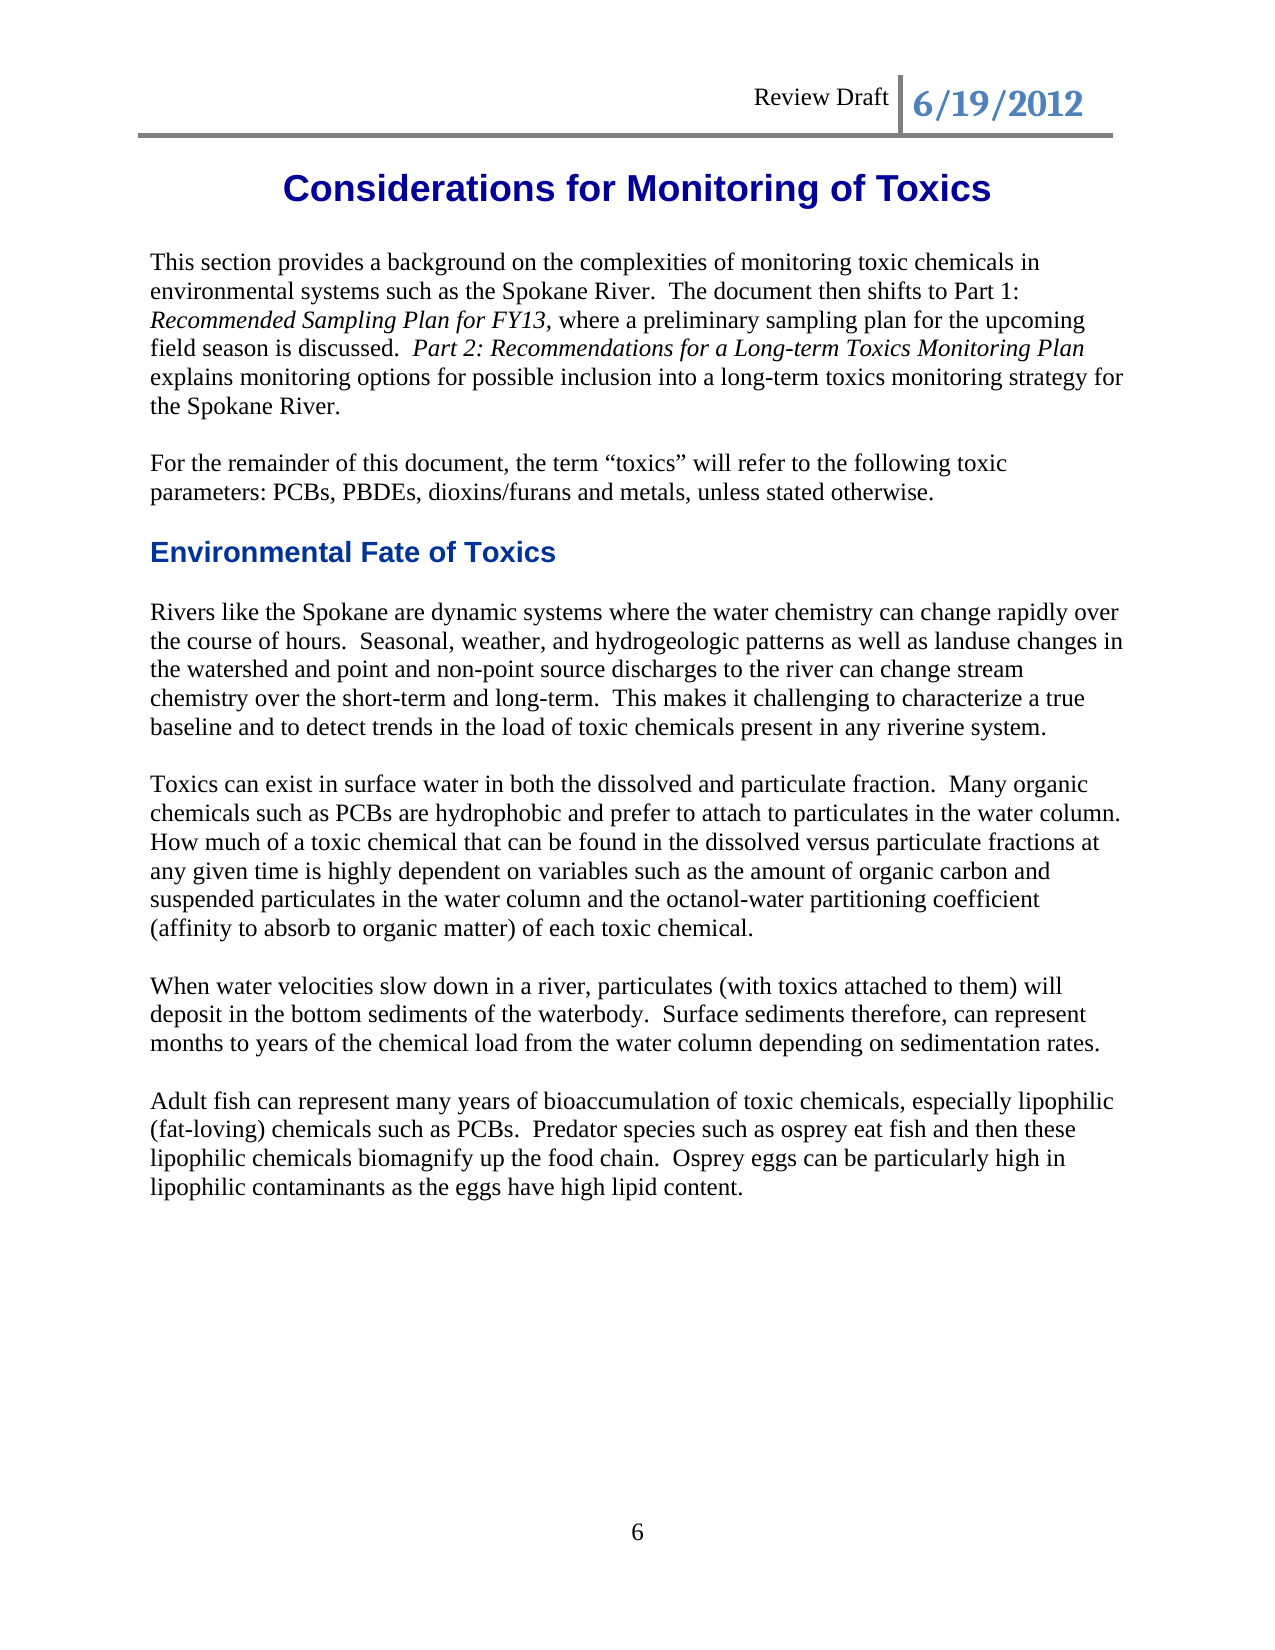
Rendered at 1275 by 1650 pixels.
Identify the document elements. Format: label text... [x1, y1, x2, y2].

subtitle Environmental Fate of Toxics [150, 535, 1125, 568]
text Rivers like the Spokane are dynamic systems where the water chemistry can change rapidly over the course of hours. Seasonal, weather, and hydrogeologic patterns as well as landuse changes in the watershed and point and non-point source discharges to the river can change stream chemistry over the short-term and long-term. This makes it challenging to characterize a true baseline and to detect trends in the load of toxic chemicals present in any riverine system. [150, 597, 1125, 741]
text Toxics can exist in surface water in both the dissolved and particulate fraction. Many organic chemicals such as PCBs are hydrophobic and prefer to attach to particulates in the water column. How much of a toxic chemical that can be found in the dissolved versus particulate fractions at any given time is highly dependent on variables such as the amount of organic carbon and suspended particulates in the water column and the octanol-water partitioning coefficient (affinity to absorb to organic matter) of each toxic chemical. [150, 769, 1125, 942]
subtitle Considerations for Monitoring of Toxics [150, 167, 1125, 210]
text For the remainder of this document, the term “toxics” will refer to the following toxic parameters: PCBs, PBDEs, dioxins/furans and metals, unless stated otherwise. [150, 448, 1125, 506]
text When water velocities slow down in a river, particulates (with toxics attached to them) will deposit in the bottom sediments of the waterbody. Surface sediments therefore, can represent months to years of the chemical load from the water column depending on sedimentation rates. [150, 971, 1125, 1057]
text This section provides a background on the complexities of monitoring toxic chemicals in environmental systems such as the Spokane River. The document then shifts to Part 1: Recommended Sampling Plan for FY13, where a preliminary sampling plan for the upcoming field season is discussed. Part 2: Recommendations for a Long-term Toxics Monitoring Plan explains monitoring options for possible inclusion into a long-term toxics monitoring strategy for the Spokane River. [150, 247, 1125, 420]
text Adult fish can represent many years of bioaccumulation of toxic chemicals, especially lipophilic (fat-loving) chemicals such as PCBs. Predator species such as osprey eat fish and then these lipophilic chemicals biomagnify up the food chain. Osprey eggs can be particularly high in lipophilic contaminants as the eggs have high lipid content. [150, 1086, 1125, 1201]
